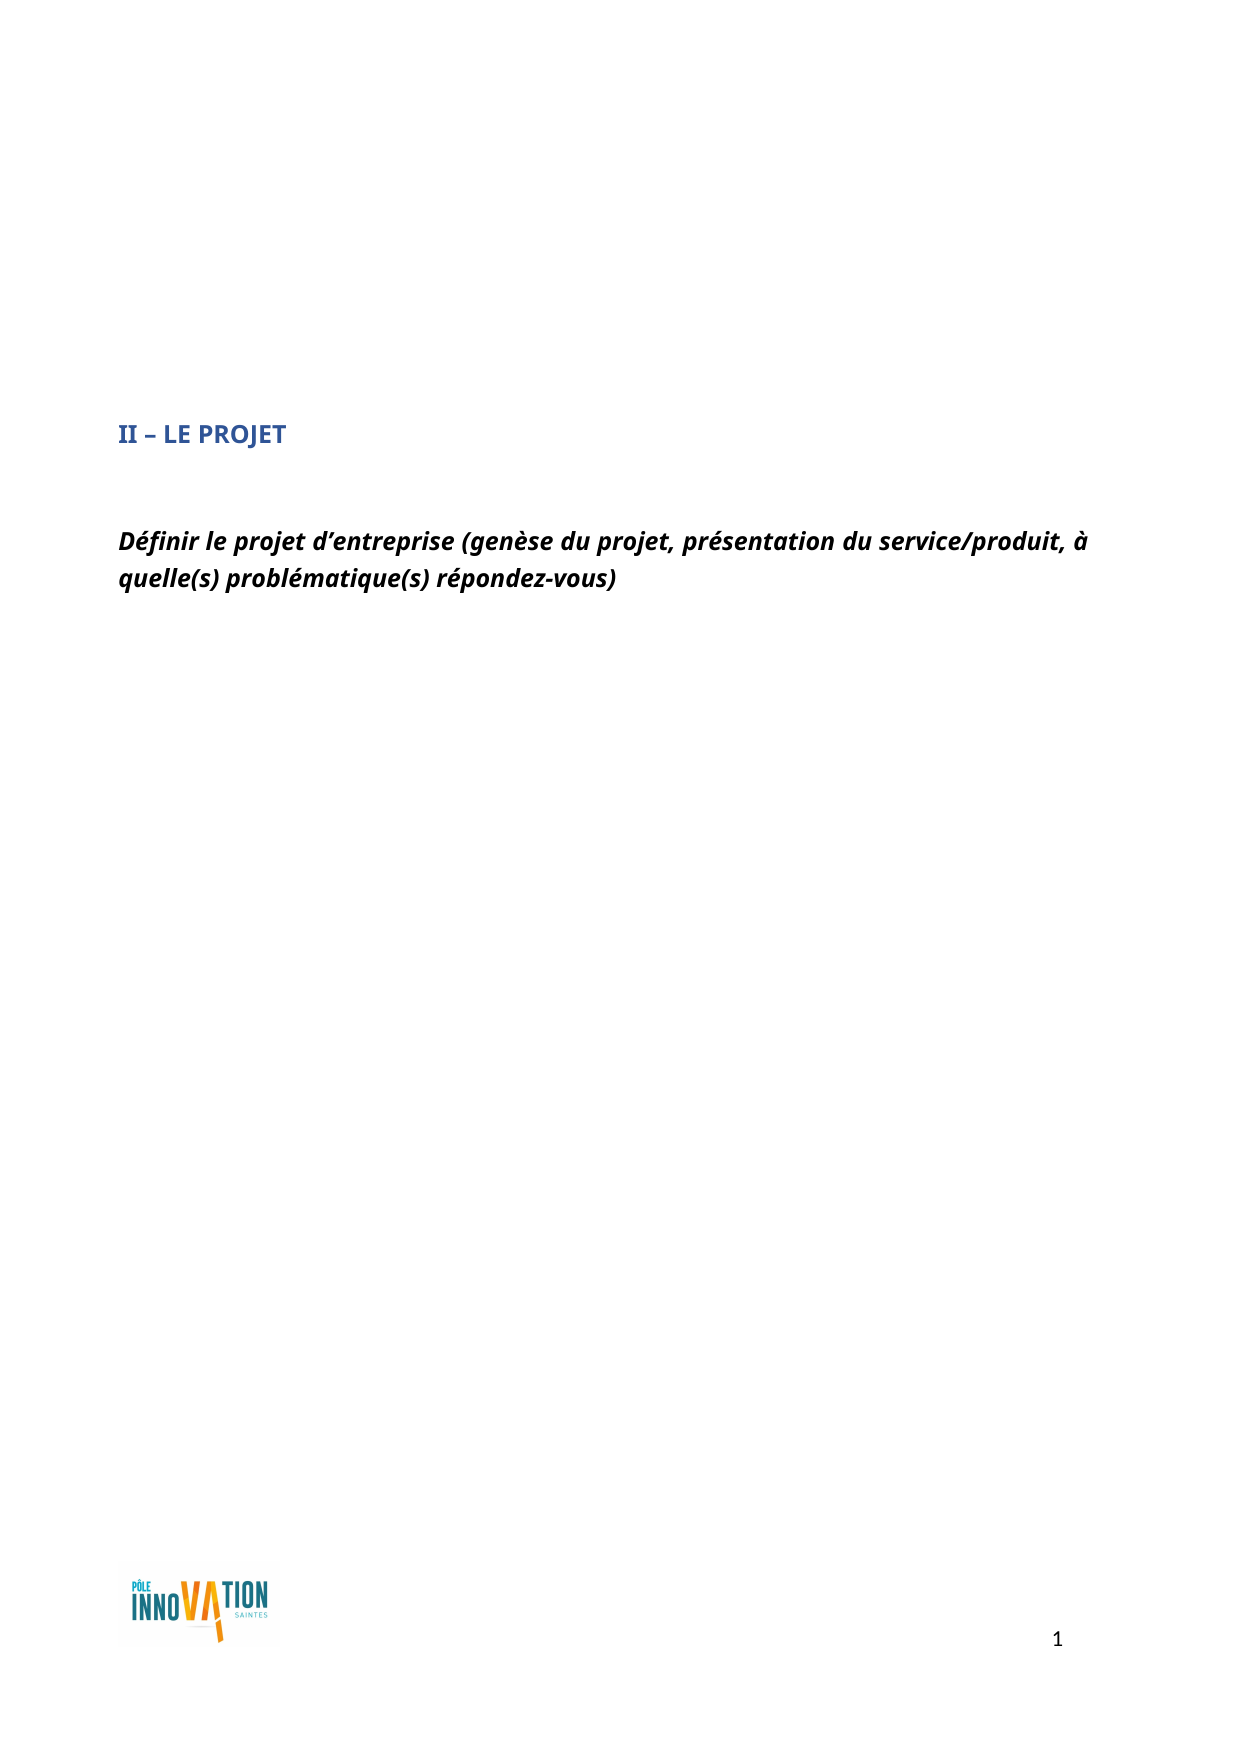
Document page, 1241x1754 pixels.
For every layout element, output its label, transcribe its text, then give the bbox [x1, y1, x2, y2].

text Définir le projet d’entreprise (genèse du projet, présentation du service/produit, à quelle(s) problématique(s) répondez-vous) [118, 524, 1093, 594]
picture [118, 1561, 280, 1647]
text II – LE PROJET [118, 417, 1093, 451]
